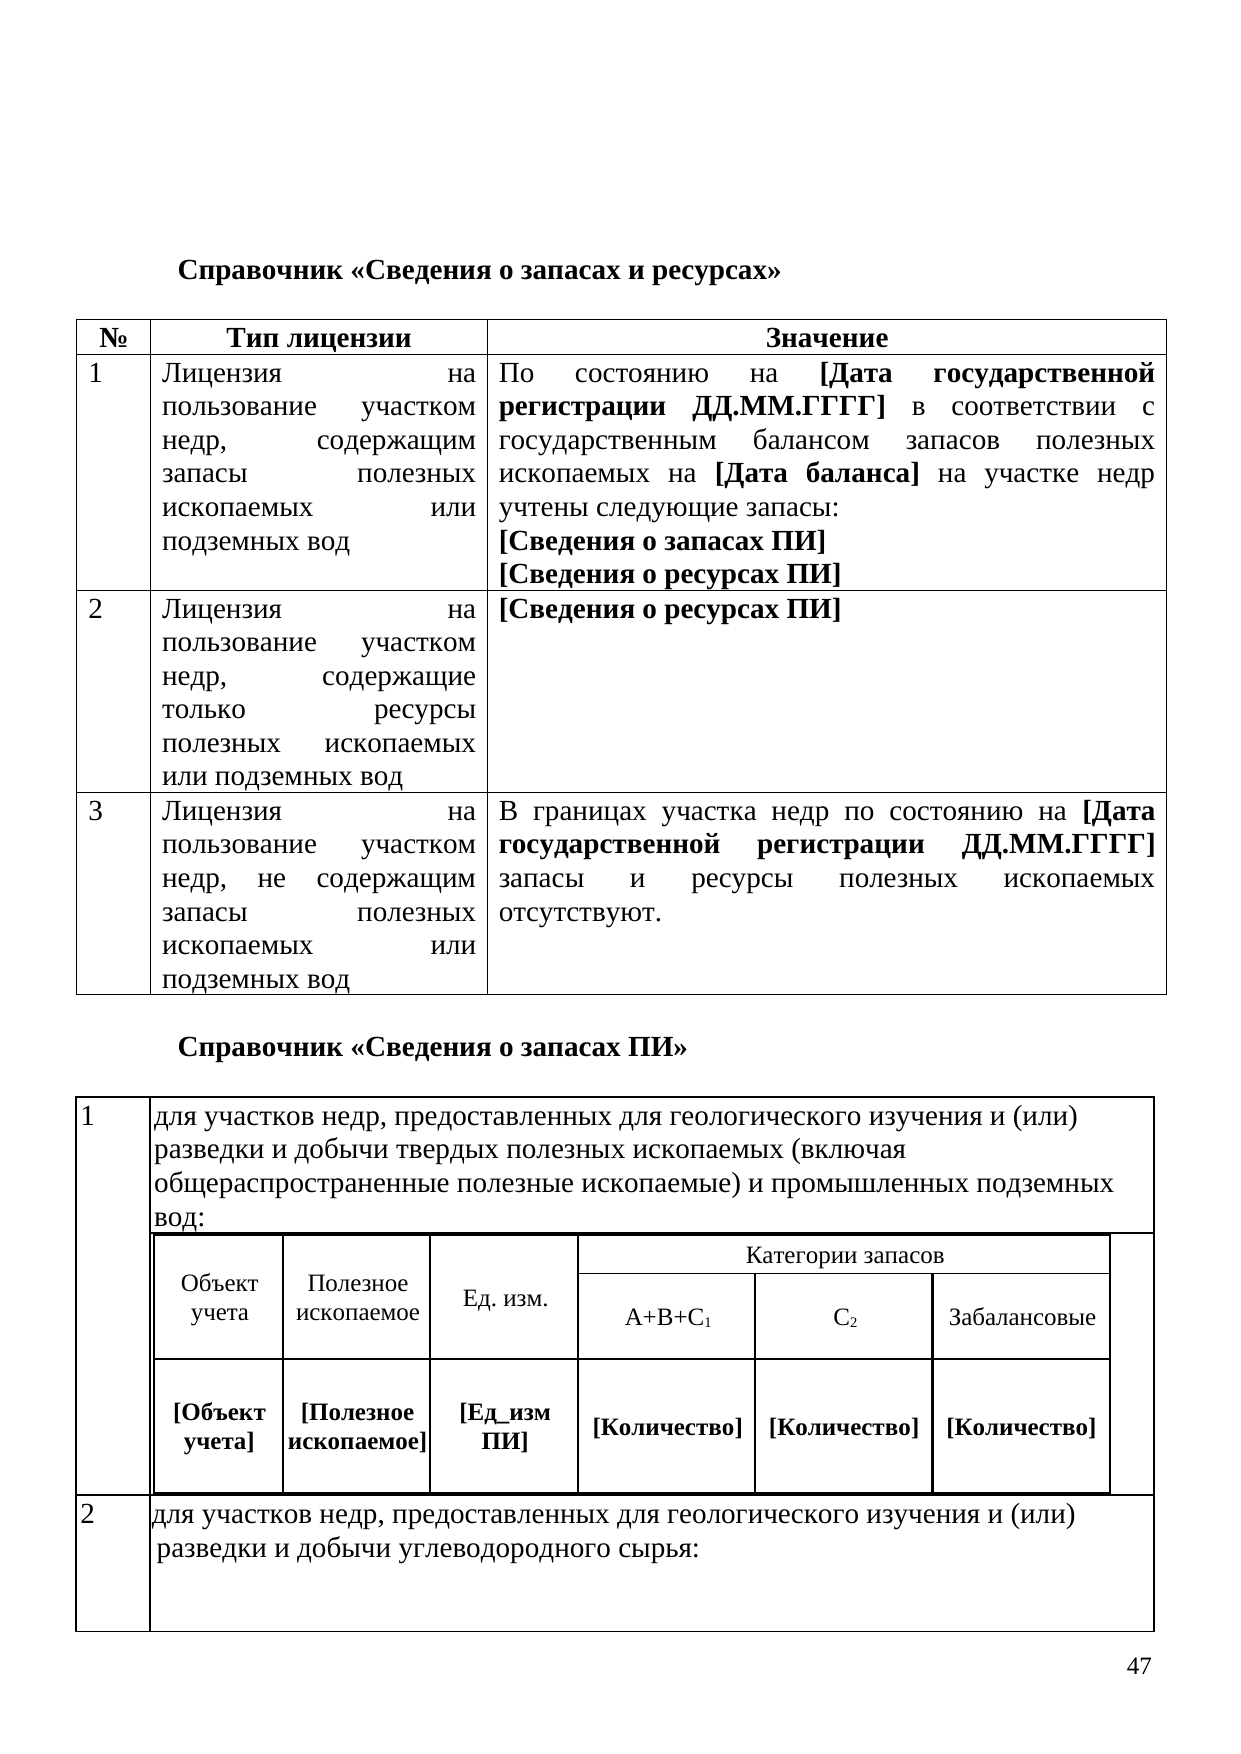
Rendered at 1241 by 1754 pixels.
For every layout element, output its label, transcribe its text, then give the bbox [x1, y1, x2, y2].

table_cell Лицензия на пользование участком недр, не содержащим запасы полезных ископаемых или подземных вод [151, 793, 487, 994]
table_cell 2 [77, 1496, 149, 1631]
text Справочник «Сведения о запасах ПИ» [177, 1029, 1152, 1062]
table_cell [431, 1236, 577, 1358]
text Справочник «Сведения о запасах и ресурсах» [177, 252, 1152, 286]
table_cell [756, 1274, 931, 1358]
table_cell 3 [77, 793, 150, 994]
table_cell По состоянию на [Дата государственной регистрации ДД.ММ.ГГГГ] в соответствии с государственным балансом запасов полезных ископаемых на [Дата баланса] на участке недр учтены следующие запасы: [Сведения о запасах ПИ] [Сведения о ресурсах ПИ] [488, 355, 1166, 590]
table_header Тип лицензии [151, 320, 487, 354]
table_cell [1111, 1234, 1153, 1494]
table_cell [151, 1496, 1153, 1631]
table_cell [431, 1360, 577, 1492]
table_cell [Сведения о ресурсах ПИ] [488, 591, 1166, 792]
table_cell [934, 1360, 1109, 1492]
table_cell Лицензия на пользование участком недр, содержащие только ресурсы полезных ископаемых или подземных вод [151, 591, 487, 792]
table_header 1 [77, 1098, 149, 1494]
table_header для участков недр, предоставленных для геологического изучения и (или) разведки и добычи твердых полезных ископаемых (включая общераспространенные полезные ископаемые) и промышленных подземных вод: [151, 1098, 1153, 1232]
table_cell [934, 1274, 1109, 1358]
table_cell 2 [77, 591, 150, 792]
table_cell В границах участка недр по состоянию на [Дата государственной регистрации ДД.ММ.ГГГГ] запасы и ресурсы полезных ископаемых отсутствуют. [488, 793, 1166, 994]
table_header № [77, 320, 150, 354]
table_cell [579, 1360, 754, 1492]
table_cell Лицензия на пользование участком недр, содержащим запасы полезных ископаемых или подземных вод [151, 355, 487, 590]
table_cell [155, 1360, 282, 1492]
table_cell [284, 1360, 429, 1492]
table_cell 1 [77, 355, 150, 590]
table_cell [284, 1236, 429, 1358]
table_header Значение [488, 320, 1166, 354]
table_cell [579, 1274, 754, 1358]
table_cell [155, 1236, 282, 1358]
table_cell [756, 1360, 931, 1492]
table_cell [579, 1236, 1109, 1273]
